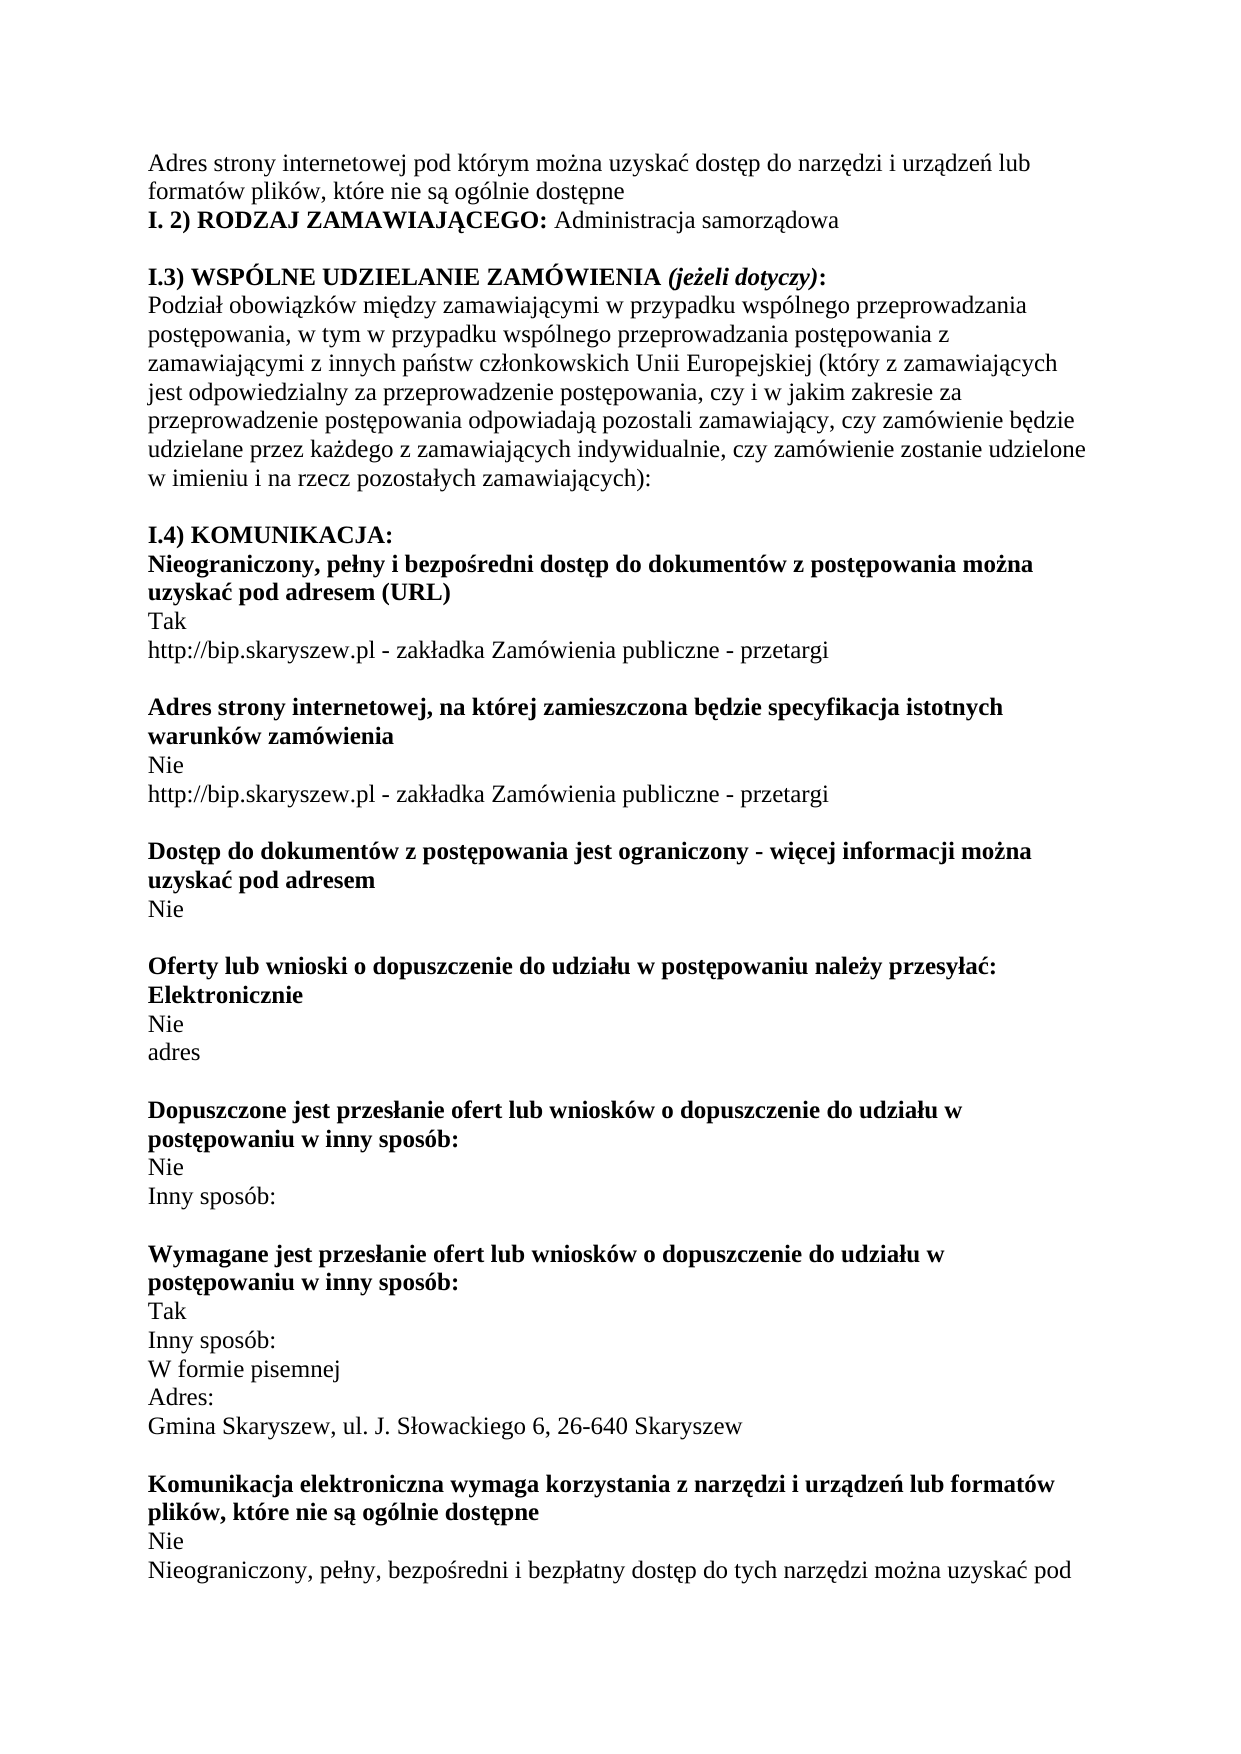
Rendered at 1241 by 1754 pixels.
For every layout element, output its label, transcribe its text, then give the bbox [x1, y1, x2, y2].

text Adres strony internetowej, na której zamieszczona będzie specyfikacja istotnych warunków zamówienia [148, 664, 1093, 750]
text Nie adres [148, 1009, 1093, 1066]
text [148, 1526, 1093, 1584]
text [148, 148, 1093, 205]
text Oferty lub wnioski o dopuszczenie do udziału w postępowaniu należy przesyłać: Elektronicznie [148, 922, 1093, 1009]
text Tak http://bip.skaryszew.pl - zakładka Zamówienia publiczne - przetargi [148, 606, 1093, 664]
text Komunikacja elektroniczna wymaga korzystania z narzędzi i urządzeń lub formatów plików, które nie są ogólnie dostępne [148, 1440, 1093, 1526]
text Podział obowiązków między zamawiającymi w przypadku wspólnego przeprowadzania postępowania, w tym w przypadku wspólnego przeprowadzania postępowania z zamawiającymi z innych państw członkowskich Unii Europejskiej (który z zamawiających jest odpowiedzialny za przeprowadzenie postępowania, czy i w jakim zakresie za przeprowadzenie postępowania odpowiadają pozostali zamawiający, czy zamówienie będzie udzielane przez każdego z zamawiających indywidualnie, czy zamówienie zostanie udzielone w imieniu i na rzecz pozostałych zamawiających): [148, 291, 1093, 520]
text Nie [148, 894, 1093, 922]
text Dostęp do dokumentów z postępowania jest ograniczony - więcej informacji można uzyskać pod adresem [148, 807, 1093, 894]
text I. 2) RODZAJ ZAMAWIAJĄCEGO: Administracja samorządowa [148, 205, 1093, 262]
text I.3) WSPÓLNE UDZIELANIE ZAMÓWIENIA (jeżeli dotyczy): [148, 262, 1093, 291]
text Dopuszczone jest przesłanie ofert lub wniosków o dopuszczenie do udziału w postępowaniu w inny sposób: Nie Inny sposób: Wymagane jest przesłanie ofert lub wniosków o dopuszczenie do udziału w postępowaniu w inny sposób: Tak Inny sposób: W formie pisemnej Adres: Gmina Skaryszew, ul. J. Słowackiego 6, 26-640 Skaryszew [148, 1095, 1093, 1440]
text I.4) KOMUNIKACJA: Nieograniczony, pełny i bezpośredni dostęp do dokumentów z postępowania można uzyskać pod adresem (URL) [148, 520, 1093, 606]
text Nie http://bip.skaryszew.pl - zakładka Zamówienia publiczne - przetargi [148, 750, 1093, 807]
